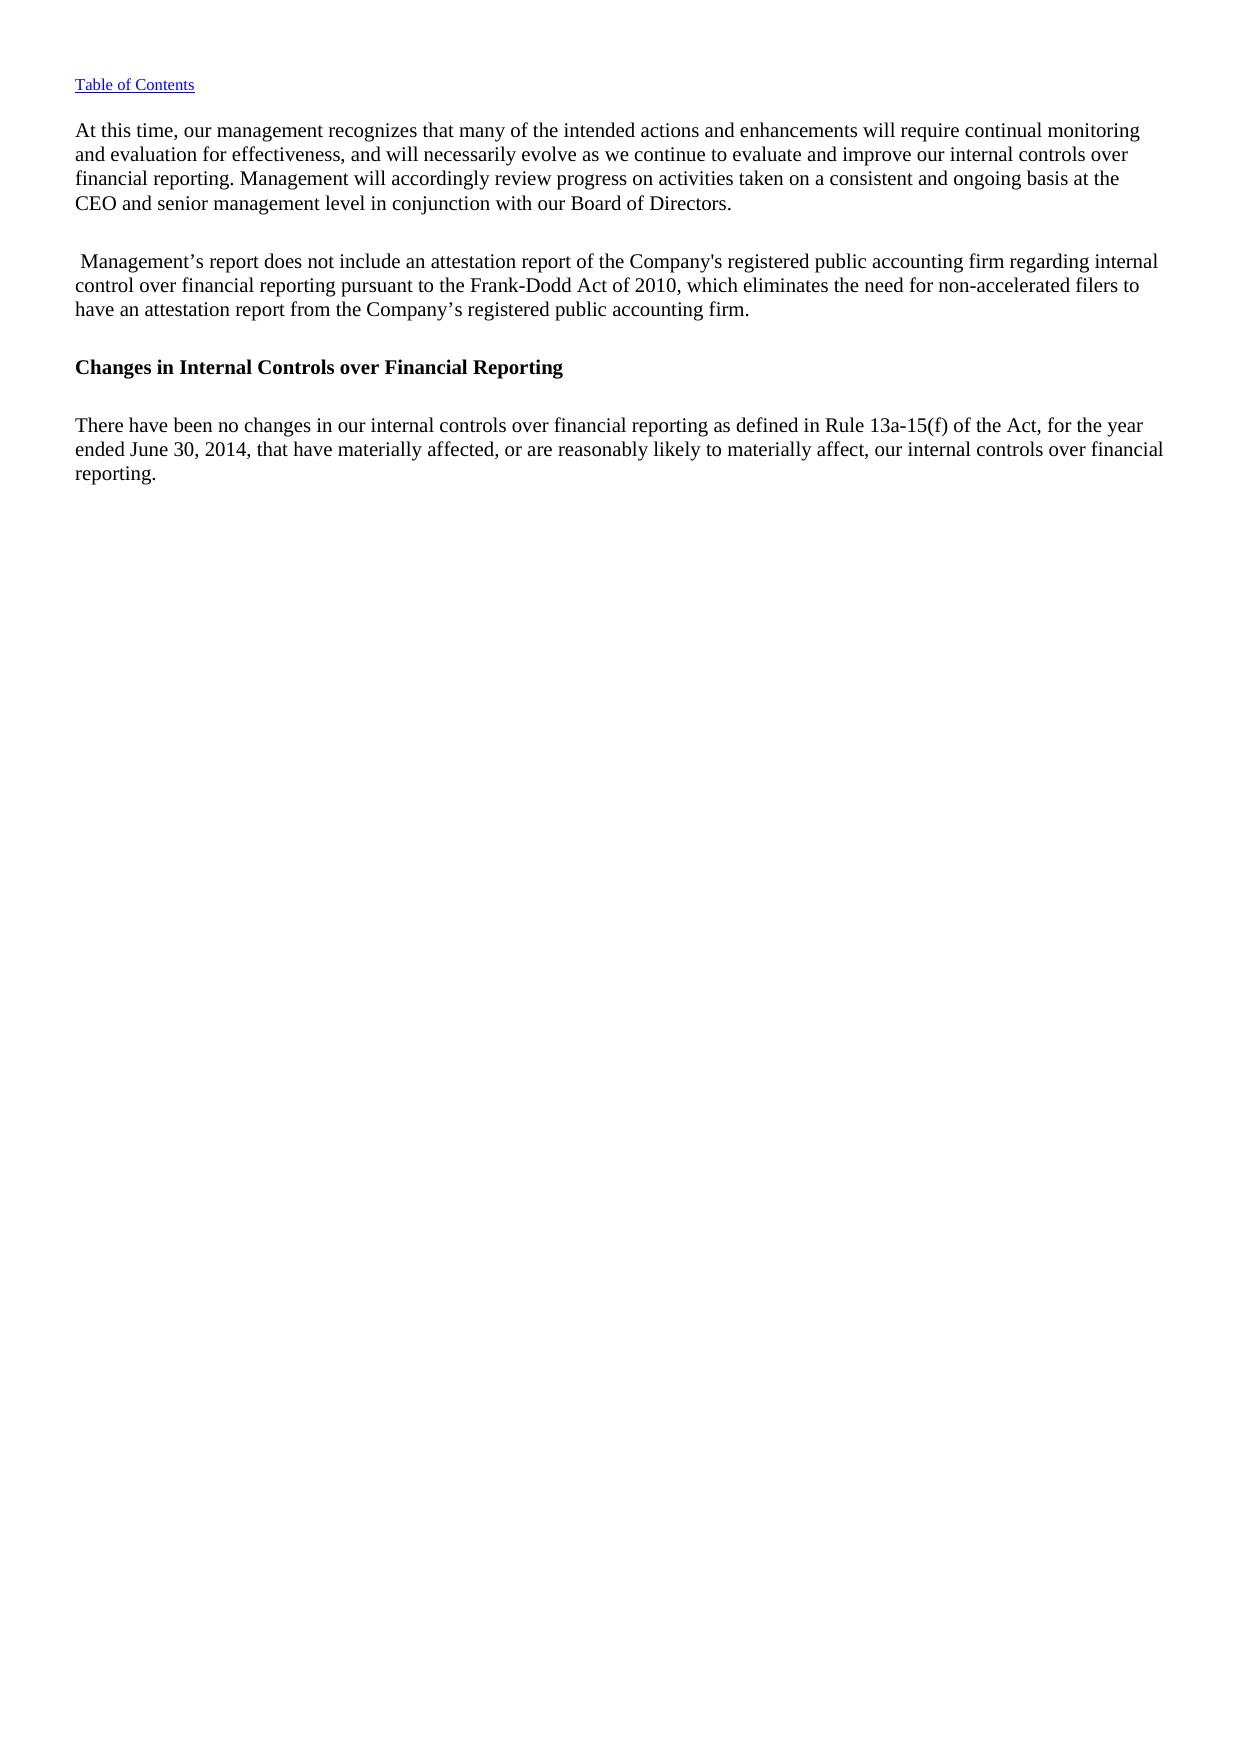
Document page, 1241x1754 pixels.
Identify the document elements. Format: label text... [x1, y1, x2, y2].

text Management’s report does not include an attestation report of the Company's registered public accounting firm regarding internal control over financial reporting pursuant to the Frank-Dodd Act of 2010, which eliminates the need for non-accelerated filers to have an attestation report from the Company’s registered public accounting firm. [75, 248, 1165, 321]
text There have been no changes in our internal controls over financial reporting as defined in Rule 13a-15(f) of the Act, for the year ended June 30, 2014, that have materially affected, or are reasonably likely to materially affect, our internal controls over financial reporting. [75, 413, 1165, 485]
text Changes in Internal Controls over Financial Reporting [75, 355, 1165, 379]
text At this time, our management recognizes that many of the intended actions and enhancements will require continual monitoring and evaluation for effectiveness, and will necessarily evolve as we continue to evaluate and improve our internal controls over financial reporting. Management will accordingly review progress on activities taken on a consistent and ongoing basis at the CEO and senior management level in conjunction with our Board of Directors. [75, 118, 1165, 214]
